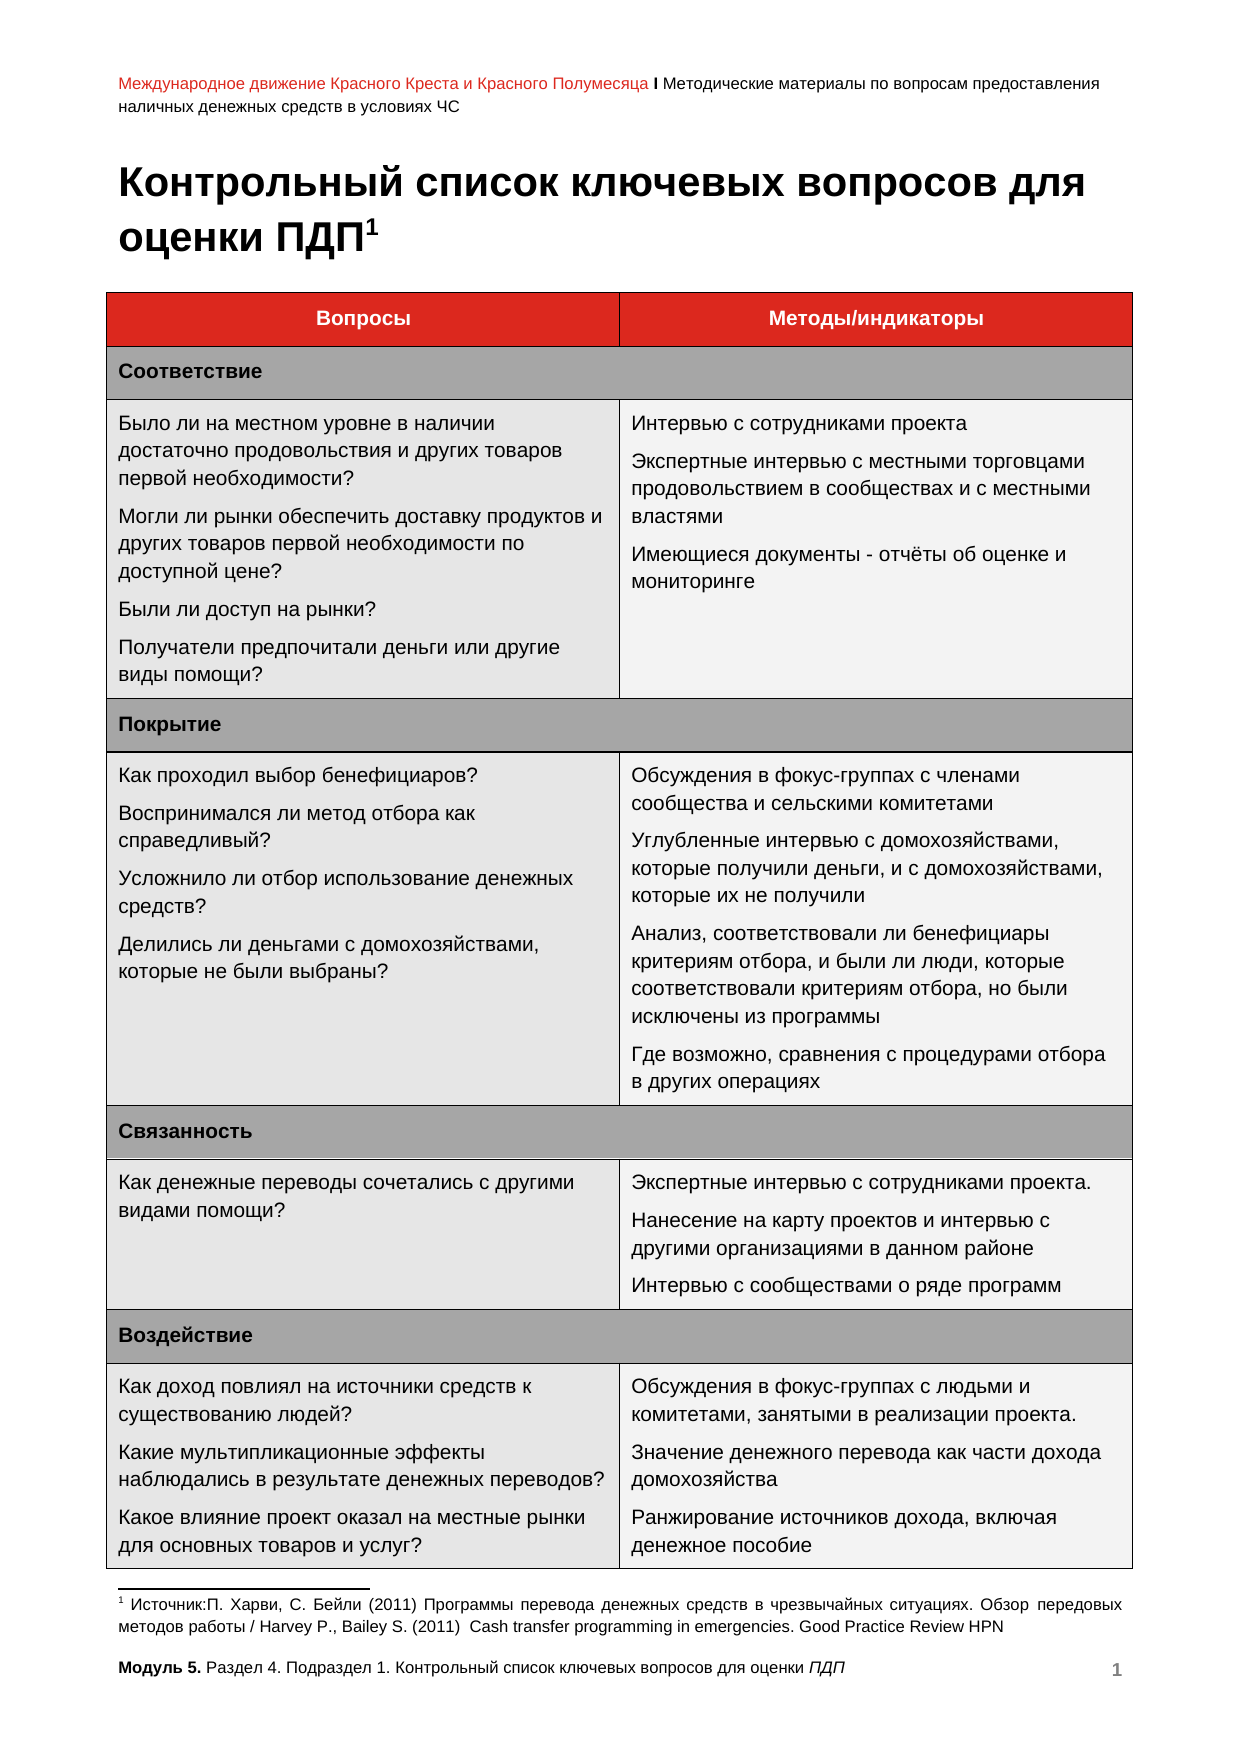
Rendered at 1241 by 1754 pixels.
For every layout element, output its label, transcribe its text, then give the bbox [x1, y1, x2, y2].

table_cell Связанность [107, 1106, 1132, 1158]
text Контрольный список ключевых вопросов для оценки ПДП [118, 157, 1122, 260]
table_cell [107, 1364, 619, 1568]
table_cell Покрытие [107, 699, 1132, 751]
table_cell Соответствие [107, 347, 1132, 399]
table_header Методы/индикаторы [620, 293, 1132, 346]
table_cell Экспертные интервью с сотрудниками проекта. Нанесение на карту проектов и интервью с другими организациями в данном районе Интервью с сообществами о ряде программ [620, 1160, 1132, 1309]
table_cell Было ли на местном уровне в наличии достаточно продовольствия и других товаров первой необходимости? Могли ли рынки обеспечить доставку продуктов и других товаров первой необходимости по доступной цене? Были ли доступ на рынки? Получатели предпочитали деньги или другие виды помощи? [107, 400, 619, 698]
table_cell Интервью с сотрудниками проекта Экспертные интервью с местными торговцами продовольствием в сообществах и с местными властями Имеющиеся документы - отчёты об оценке и мониторинге [620, 400, 1132, 698]
table_cell Как денежные переводы сочетались с другими видами помощи? [107, 1160, 619, 1309]
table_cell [620, 1364, 1132, 1568]
table_cell Обсуждения в фокус-группах с членами сообщества и сельскими комитетами Углубленные интервью с домохозяйствами, которые получили деньги, и с домохозяйствами, которые их не получили Анализ, соответствовали ли бенефициары критериям отбора, и были ли люди, которые соответствовали критериям отбора, но были исключены из программы Где возможно, сравнения с процедурами отбора в других операциях [620, 753, 1132, 1105]
table_cell Воздействие [107, 1310, 1132, 1363]
table_cell Как проходил выбор бенефициаров? Воспринимался ли метод отбора как справедливый? Усложнило ли отбор использование денежных средств? Делились ли деньгами с домохозяйствами, которые не были выбраны? [107, 753, 619, 1105]
table_header Вопросы [107, 293, 619, 346]
